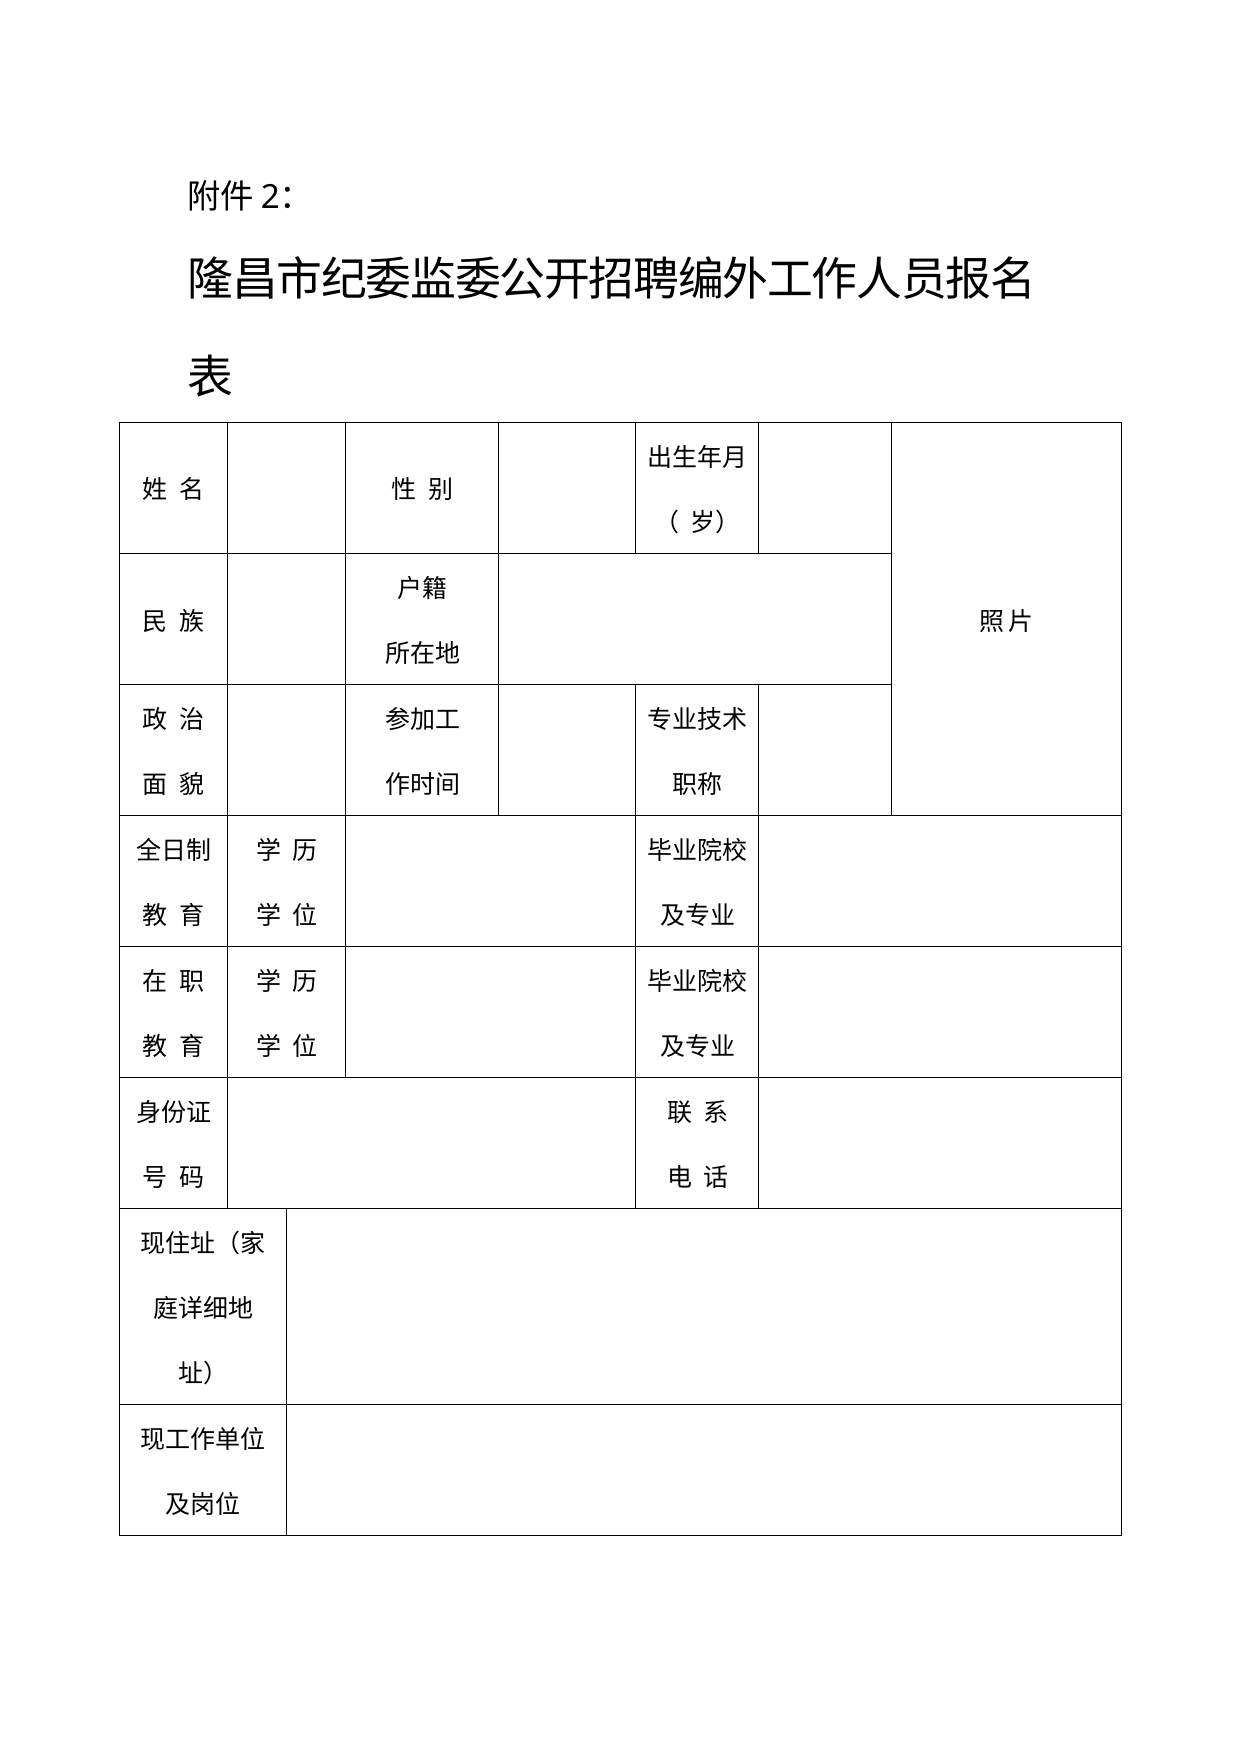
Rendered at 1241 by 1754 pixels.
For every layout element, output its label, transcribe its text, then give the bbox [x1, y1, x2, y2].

table_cell [287, 1405, 1121, 1535]
table_cell [759, 947, 1121, 1077]
table_cell 在 职 教 育 [120, 947, 227, 1077]
table_cell [346, 947, 635, 1077]
table_header 照 片 [892, 423, 1121, 815]
table_header 出生年月 （ 岁） [636, 423, 758, 553]
table_cell [287, 1209, 1121, 1404]
table_header [759, 423, 891, 553]
table_header [499, 423, 635, 553]
table_cell 政 治 面 貌 [120, 685, 227, 815]
table_cell 联 系 电 话 [636, 1078, 758, 1208]
table_cell [228, 554, 345, 684]
table_cell 毕业院校 及专业 [636, 816, 758, 946]
table_cell 学 历 学 位 [228, 947, 345, 1077]
table_header 姓 名 [120, 423, 227, 553]
table_cell 毕业院校 及专业 [636, 947, 758, 1077]
table_cell [759, 1078, 1121, 1208]
table_cell 民 族 [120, 554, 227, 684]
table_cell 现工作单位及岗位 [120, 1405, 286, 1535]
table_cell 专业技术 职称 [636, 685, 758, 815]
table_cell [346, 816, 635, 946]
text 附件2： [187, 162, 1053, 227]
table_header 性 别 [346, 423, 498, 553]
table_cell 现住址（家庭详细地址） [120, 1209, 286, 1404]
table_cell 参加工 作时间 [346, 685, 498, 815]
table_cell 学 历 学 位 [228, 816, 345, 946]
table_header [228, 423, 345, 553]
table_cell 全日制 教 育 [120, 816, 227, 946]
table_cell [759, 816, 1121, 946]
table_cell 身份证号 码 [120, 1078, 227, 1208]
table_cell [499, 685, 635, 815]
table_cell [228, 1078, 635, 1208]
table_cell [759, 685, 891, 815]
table_cell [228, 685, 345, 815]
table_cell 户籍 所在地 [346, 554, 498, 684]
table_cell [499, 554, 891, 684]
text 隆昌市纪委监委公开招聘编外工作人员报名表 [187, 227, 1073, 422]
